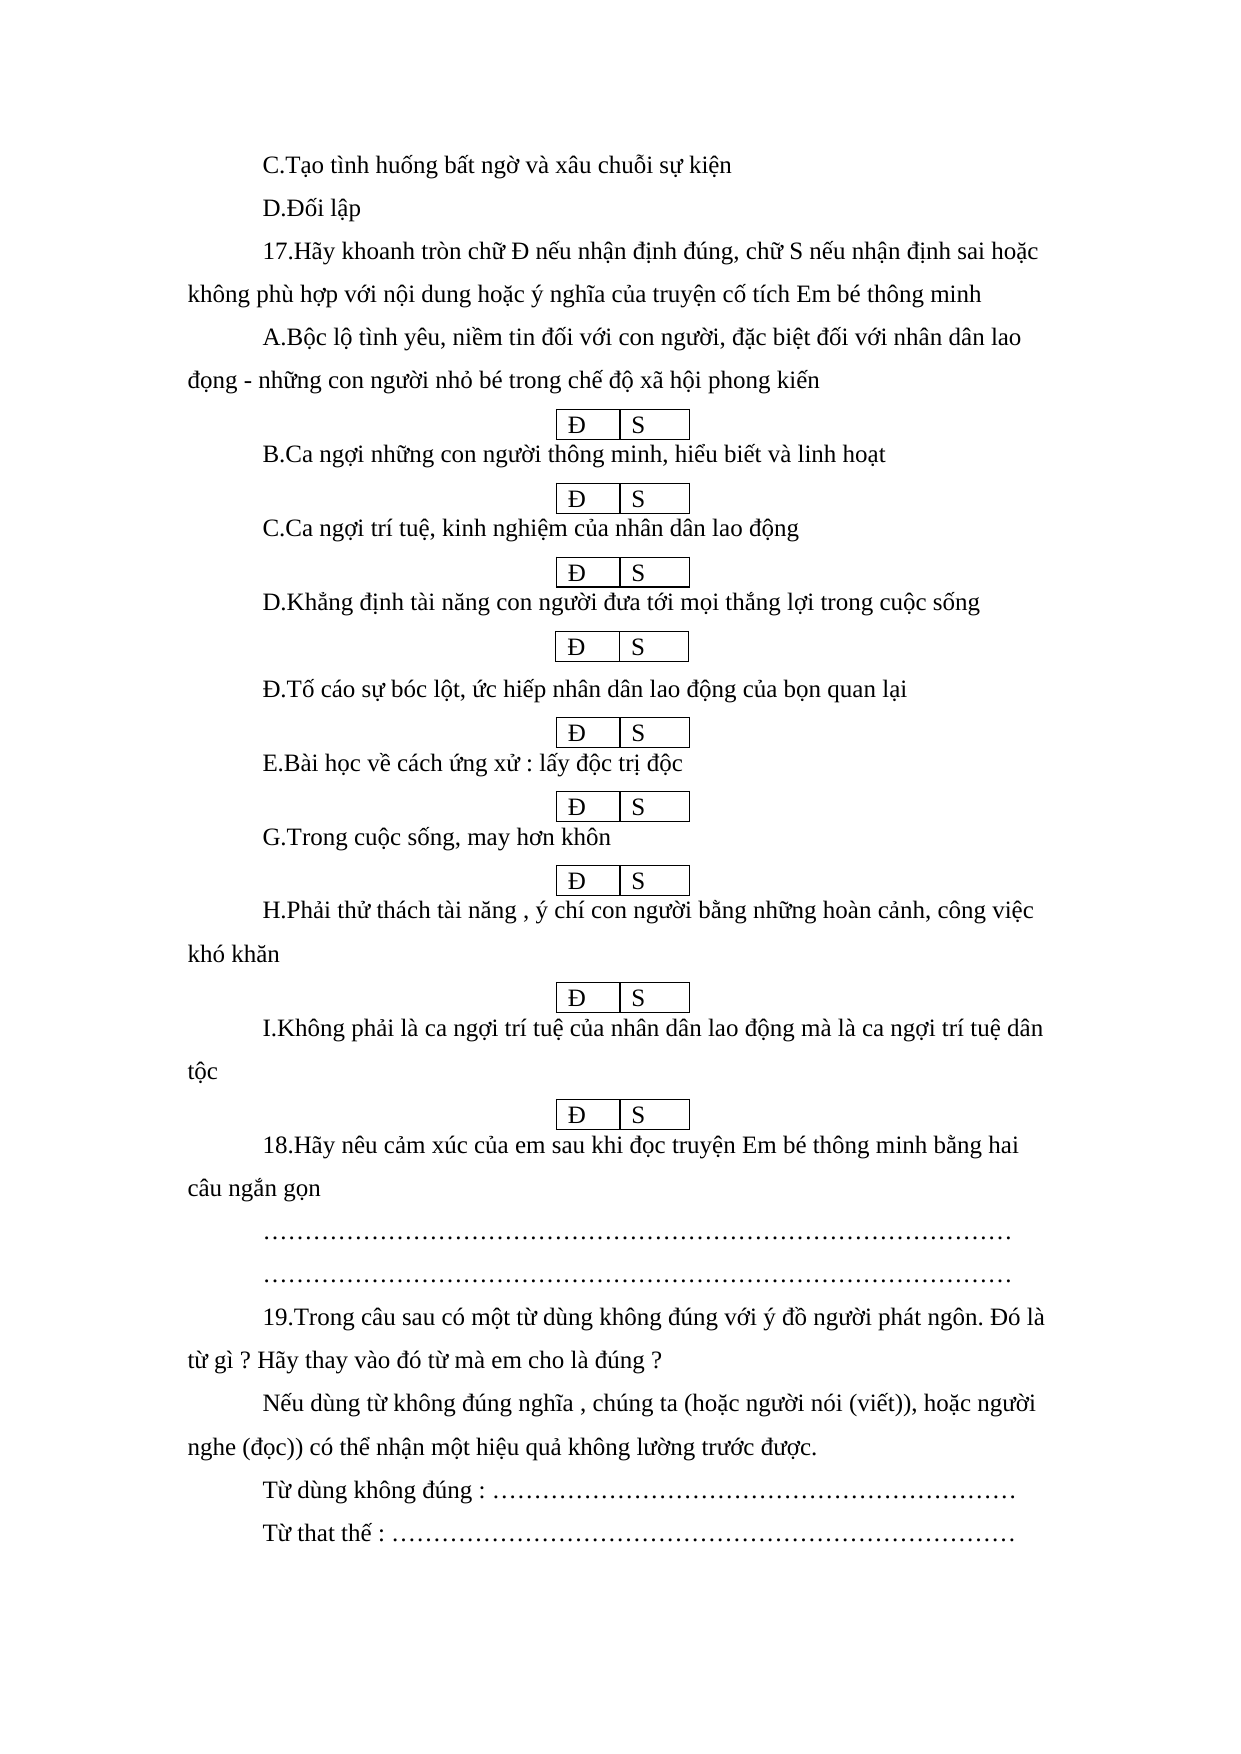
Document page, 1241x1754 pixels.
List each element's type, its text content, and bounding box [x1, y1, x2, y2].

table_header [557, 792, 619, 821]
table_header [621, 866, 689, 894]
text Từ dùng không đúng : ……………………………………………………… [187, 1475, 1053, 1503]
text D.Đối lập [187, 193, 1053, 222]
text I.Không phải là ca ngợi trí tuệ của nhân dân lao động mà là ca ngợi trí tuệ dân tộc [187, 1013, 1053, 1084]
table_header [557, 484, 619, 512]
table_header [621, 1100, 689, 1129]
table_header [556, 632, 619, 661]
text E.Bài học về cách ứng xử : lấy độc trị độc [187, 748, 1053, 776]
text ……………………………………………………………………………… [187, 1216, 1053, 1245]
text H.Phải thử thách tài năng , ý chí con người bằng những hoàn cảnh, công việc khó khăn [187, 896, 1053, 967]
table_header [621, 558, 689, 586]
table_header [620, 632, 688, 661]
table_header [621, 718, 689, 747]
text C.Ca ngợi trí tuệ, kinh nghiệm của nhân dân lao động [187, 513, 1053, 542]
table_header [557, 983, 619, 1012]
text B.Ca ngợi những con người thông minh, hiểu biết và linh hoạt [187, 439, 1053, 468]
text 18.Hãy nêu cảm xúc của em sau khi đọc truyện Em bé thông minh bằng hai câu ngắn gọn [187, 1130, 1053, 1202]
text A.Bộc lộ tình yêu, niềm tin đối với con người, đặc biệt đối với nhân dân lao đọng - những con người nhỏ bé trong chế độ xã hội phong kiến [187, 322, 1053, 394]
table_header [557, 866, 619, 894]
text Nếu dùng từ không đúng nghĩa , chúng ta (hoặc người nói (viết)), hoặc người nghe (đọc)) có thể nhận một hiệu quả không lường trước được. [187, 1388, 1053, 1460]
text 17.Hãy khoanh tròn chữ Đ nếu nhận định đúng, chữ S nếu nhận định sai hoặc không phù hợp với nội dung hoặc ý nghĩa của truyện cố tích Em bé thông minh [187, 236, 1053, 308]
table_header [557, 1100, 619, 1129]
text Đ.Tố cáo sự bóc lột, ức hiếp nhân dân lao động của bọn quan lại [187, 674, 1053, 702]
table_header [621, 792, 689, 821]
text 19.Trong câu sau có một từ dùng không đúng với ý đồ người phát ngôn. Đó là từ gì ? Hãy thay vào đó từ mà em cho là đúng ? [187, 1302, 1053, 1374]
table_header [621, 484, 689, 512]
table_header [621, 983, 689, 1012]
text G.Trong cuộc sống, may hơn khôn [187, 822, 1053, 850]
text C.Tạo tình huống bất ngờ và xâu chuỗi sự kiện [187, 150, 1053, 179]
text D.Khẳng định tài năng con người đưa tới mọi thắng lợi trong cuộc sống [187, 587, 1053, 616]
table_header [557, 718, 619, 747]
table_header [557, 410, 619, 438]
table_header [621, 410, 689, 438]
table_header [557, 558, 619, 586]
text ……………………………………………………………………………… [187, 1259, 1053, 1288]
text Từ that thế : ………………………………………………………………… [187, 1518, 1053, 1547]
